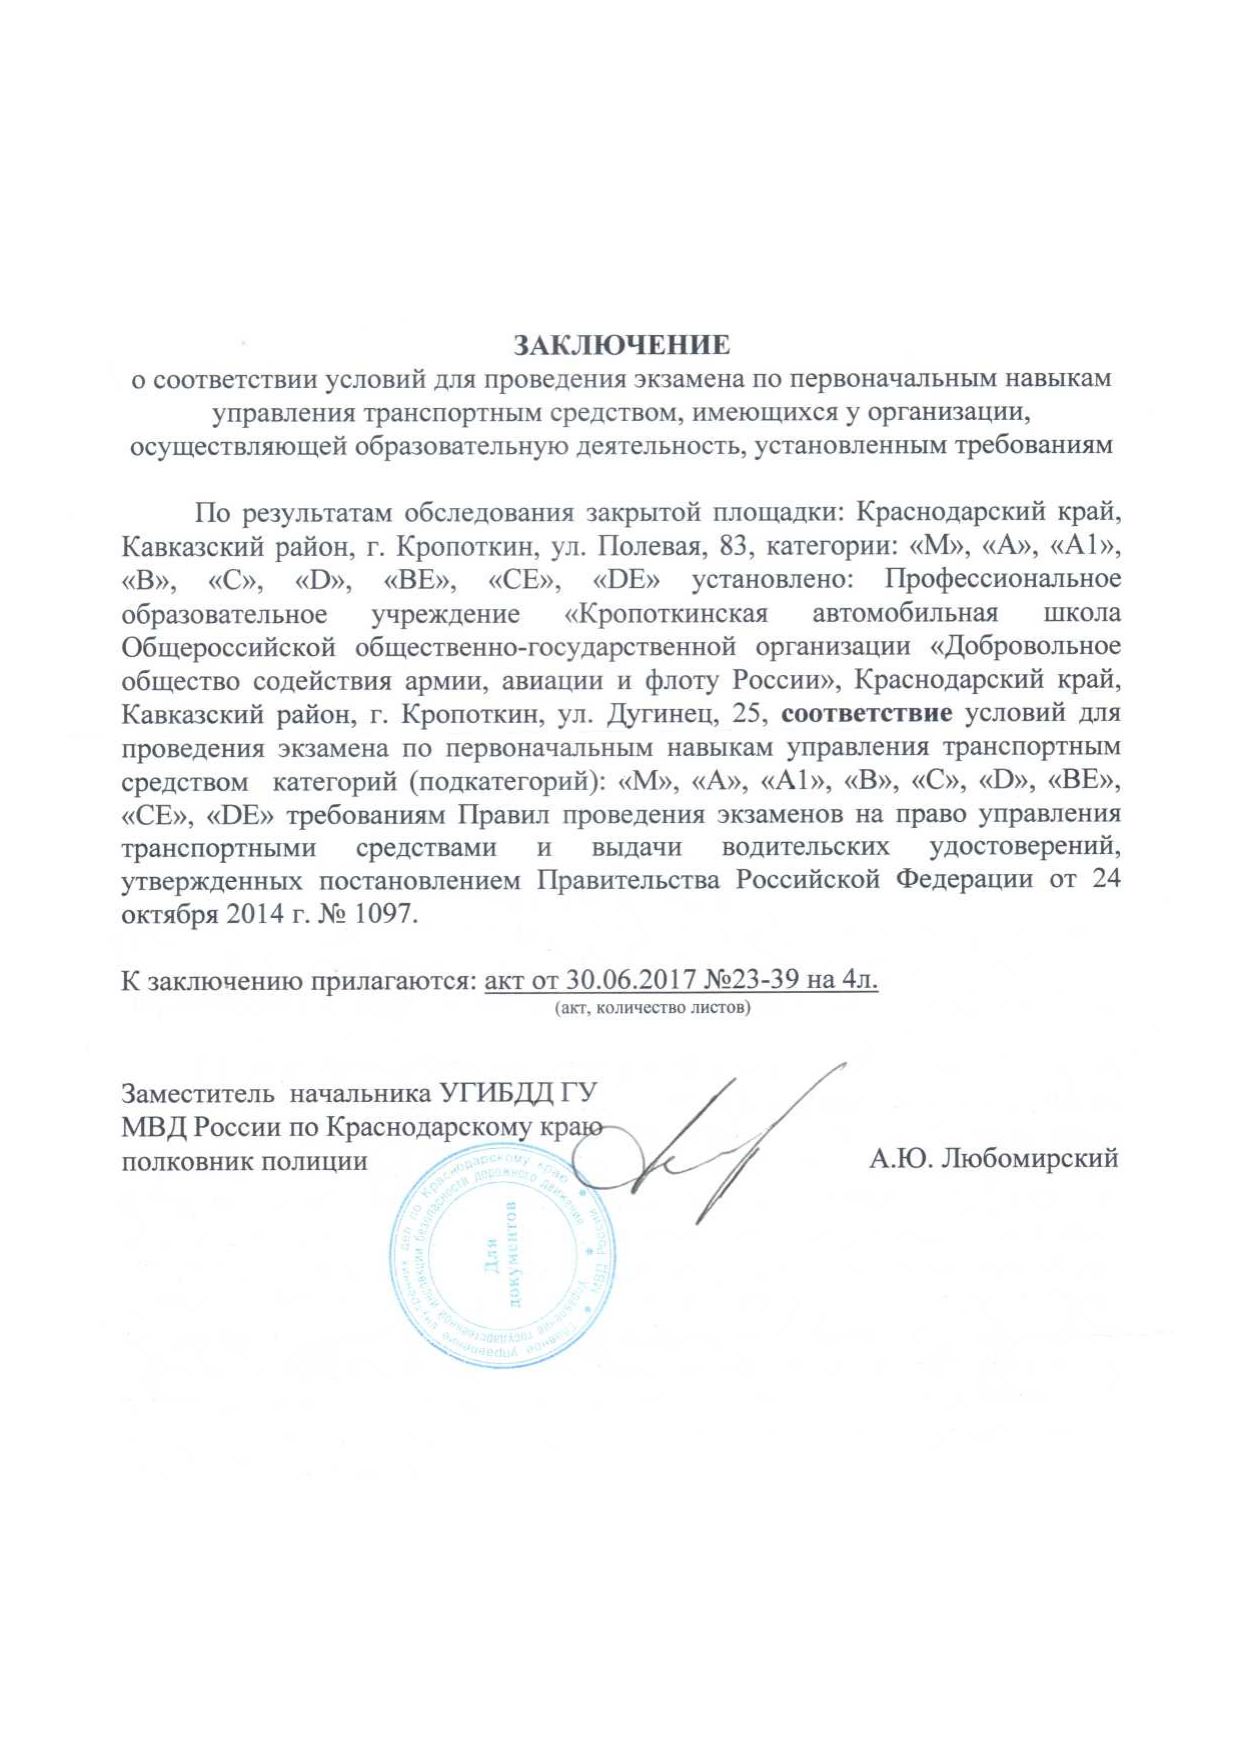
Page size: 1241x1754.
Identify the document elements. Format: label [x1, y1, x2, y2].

picture [67, 268, 1174, 1481]
